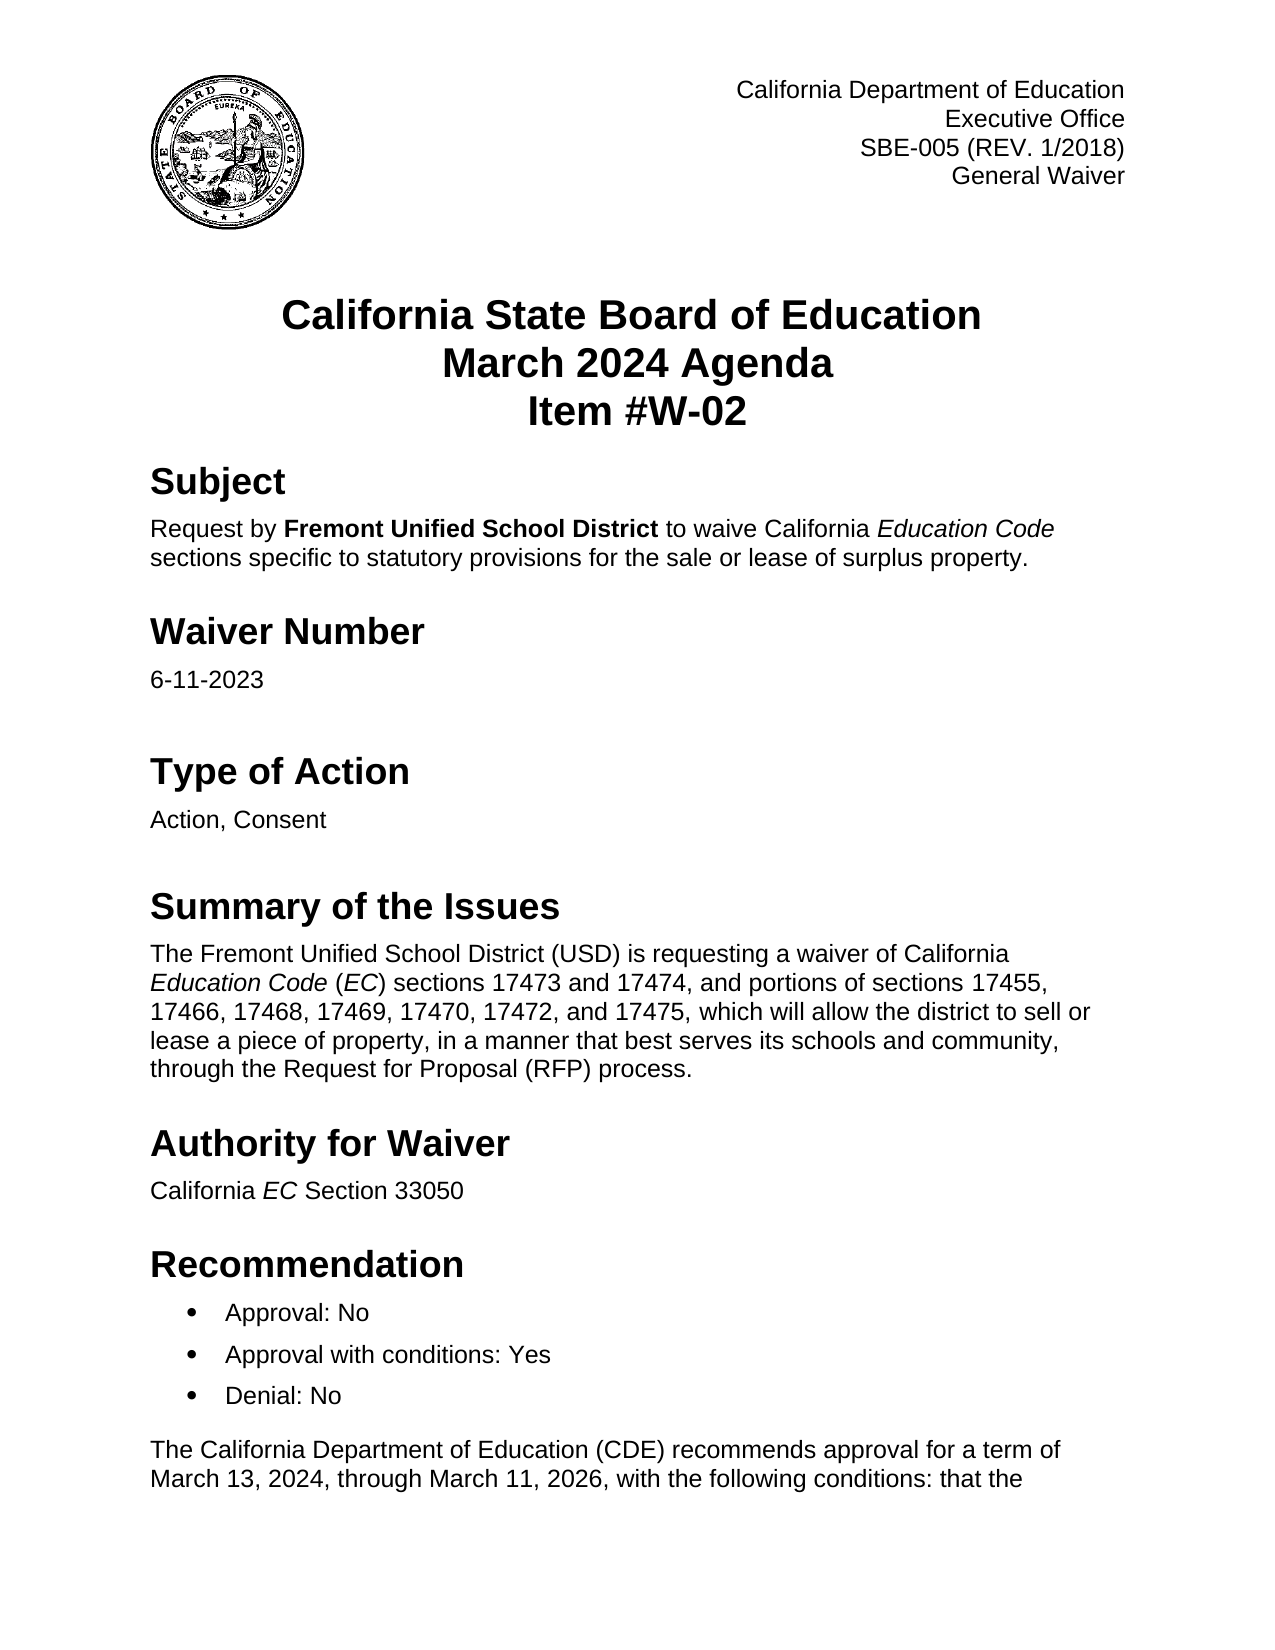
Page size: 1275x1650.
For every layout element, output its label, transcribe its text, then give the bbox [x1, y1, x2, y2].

text The Fremont Unified School District (USD) is requesting a waiver of California Education Code (EC) sections 17473 and 17474, and portions of sections 17455, 17466, 17468, 17469, 17470, 17472, and 17475, which will allow the district to sell or lease a piece of property, in a manner that best serves its schools and community, through the Request for Proposal (RFP) process. [150, 939, 1125, 1083]
text California EC Section 33050 [150, 1176, 1125, 1205]
subtitle Authority for Waiver [150, 1121, 1125, 1164]
text General Waiver [656, 161, 1125, 190]
subtitle Type of Action [150, 706, 1125, 793]
subtitle Waiver Number [150, 609, 1125, 653]
text Action, Consent [150, 805, 1125, 834]
text SBE-005 (REV. 1/2018) [675, 132, 1125, 161]
list Denial: No [187, 1381, 1125, 1410]
subtitle Subject [150, 459, 1125, 502]
subtitle California State Board of Education March 2024 Agenda Item #W-02 [150, 290, 1125, 434]
list Approval with conditions: Yes [187, 1339, 1125, 1368]
picture [150, 75, 305, 230]
subtitle Recommendation [150, 1243, 1125, 1286]
text Request by Fremont Unified School District to waive California Education Code sections specific to statutory provisions for the sale or lease of surplus property. [150, 514, 1125, 572]
subtitle Summary of the Issues [150, 884, 1125, 927]
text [150, 1435, 1125, 1492]
text California Department of Education [675, 75, 1125, 104]
list Approval: No [187, 1298, 1125, 1327]
text Executive Office [675, 104, 1125, 132]
text 6-11-2023 [150, 665, 1125, 694]
